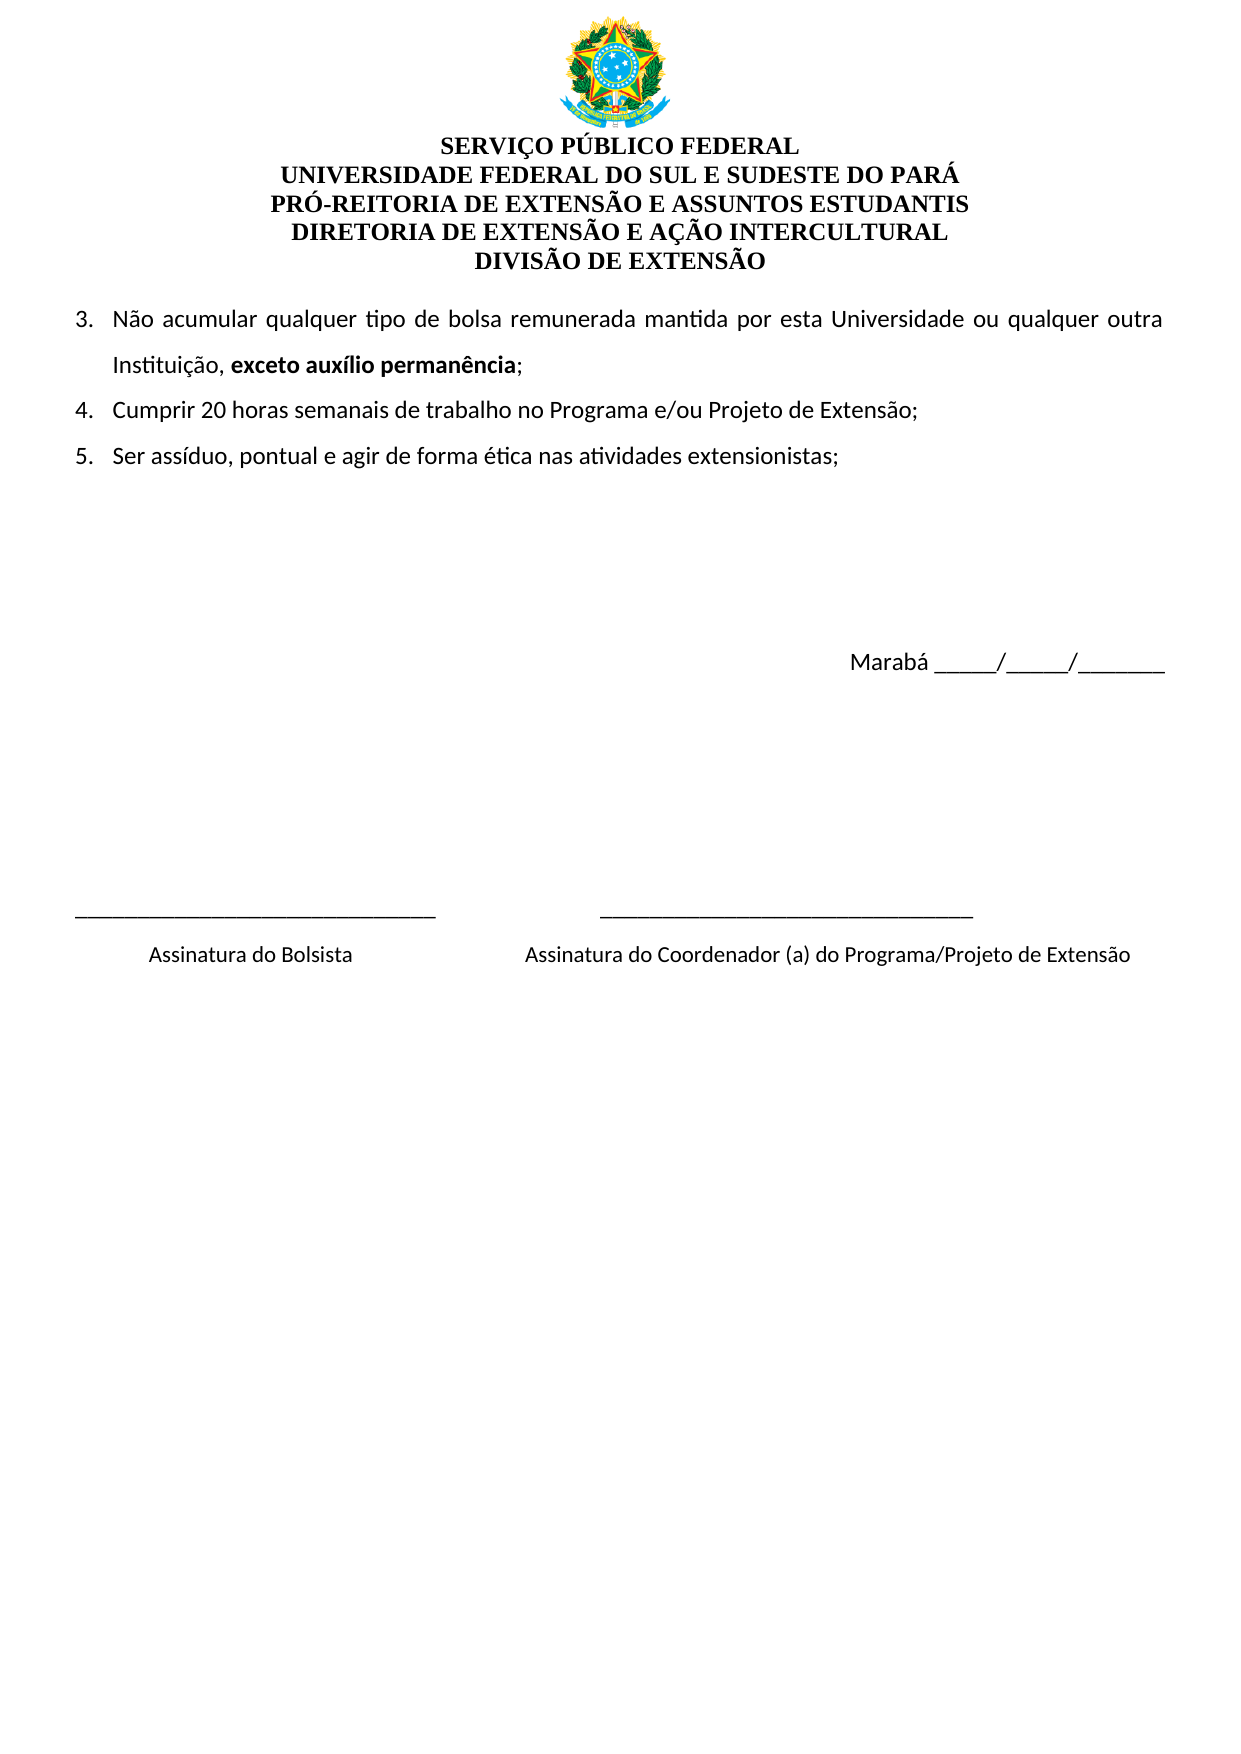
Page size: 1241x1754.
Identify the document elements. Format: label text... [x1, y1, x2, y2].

picture [559, 16, 671, 128]
list Ser assíduo, pontual e agir de forma ética nas atividades extensionistas; [75, 440, 1165, 471]
text Marabá _____/_____/_______ [75, 646, 1165, 677]
picture [578, 106, 601, 117]
list Não acumular qualquer tipo de bolsa remunerada mantida por esta Universidade ou qualquer outra Instituição, exceto auxílio permanência; [75, 303, 1165, 379]
text _____________________________ ______________________________ [75, 891, 1165, 922]
text Assinatura do Bolsista Assinatura do Coordenador (a) do Programa/Projeto de Extensão [75, 940, 1165, 968]
list Cumprir 20 horas semanais de trabalho no Programa e/ou Projeto de Extensão; [75, 395, 1165, 425]
